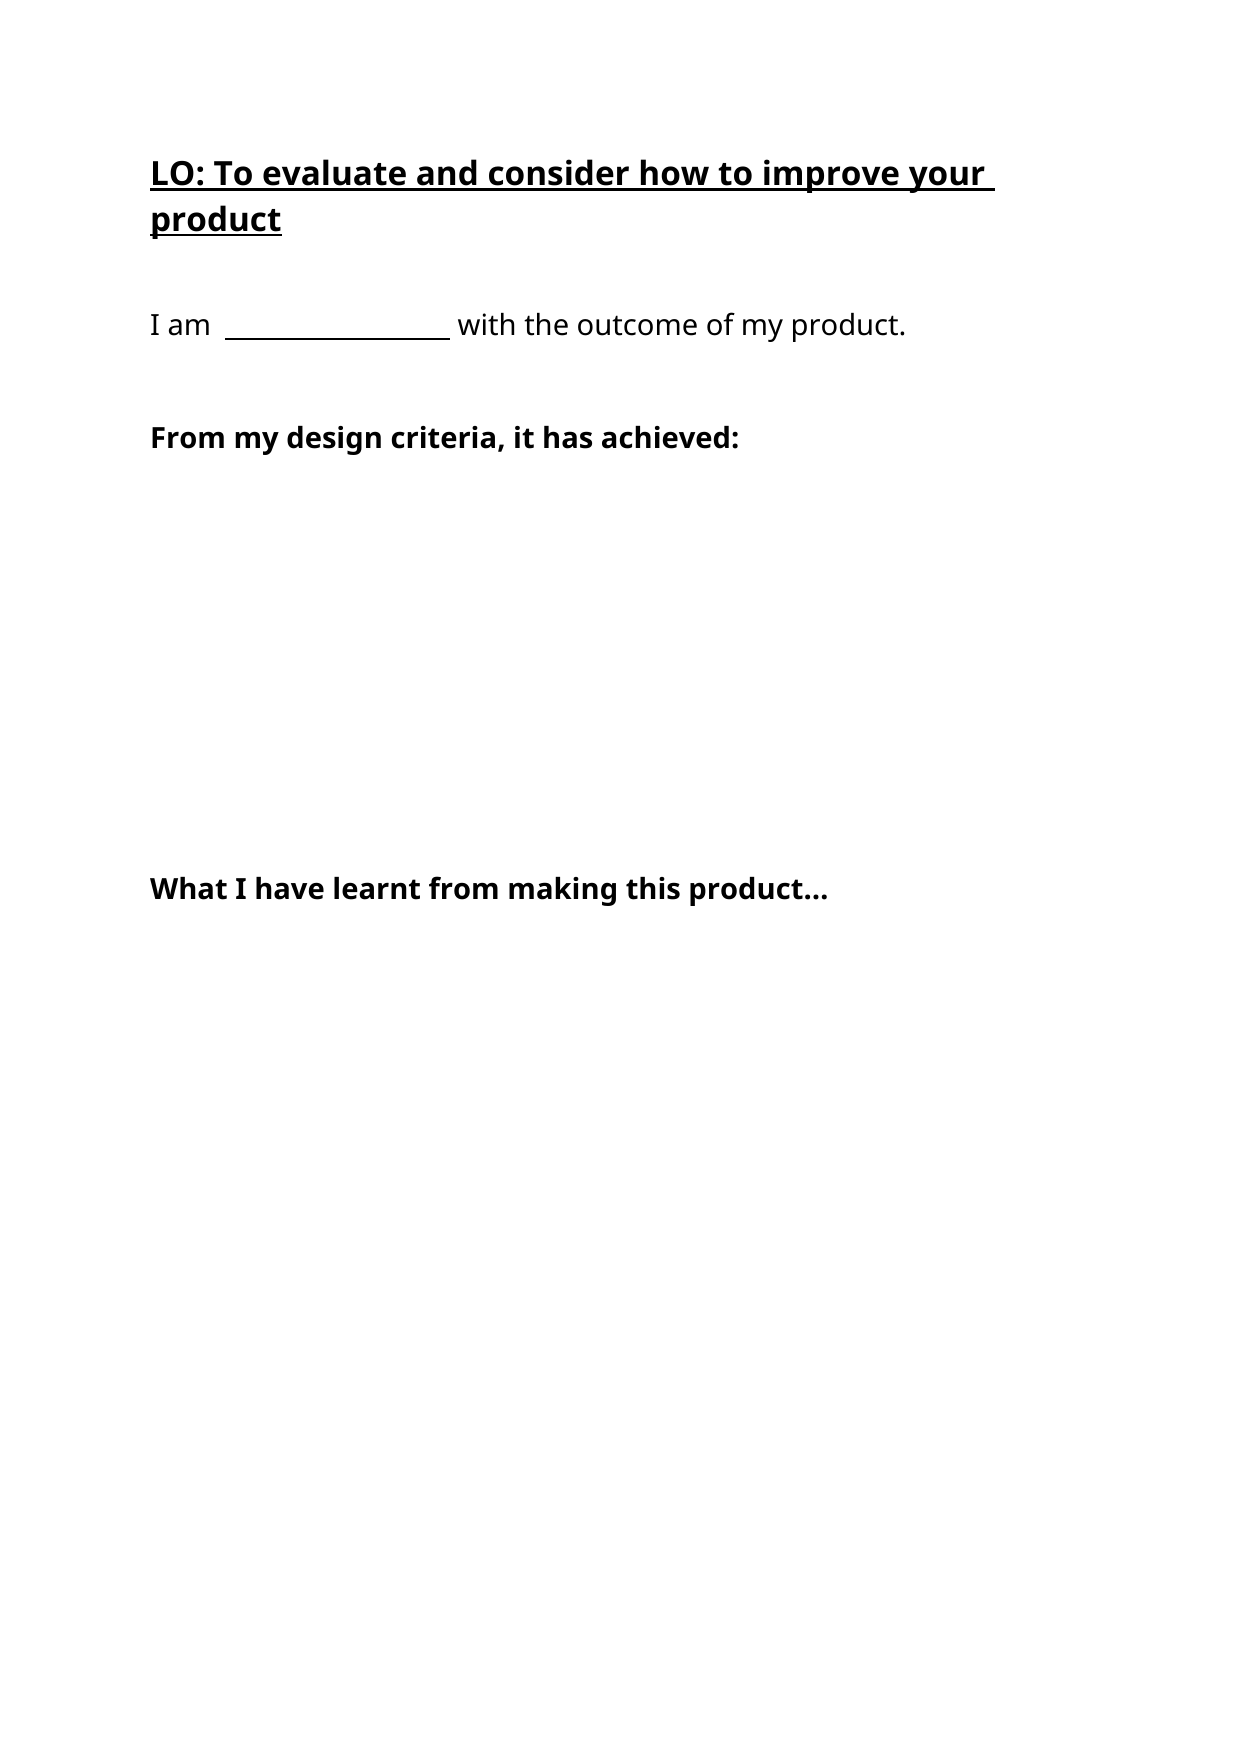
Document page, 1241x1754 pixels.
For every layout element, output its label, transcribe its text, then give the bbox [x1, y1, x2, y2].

text From my design criteria, it has achieved: [150, 417, 1090, 457]
text What I have learnt from making this product… [150, 868, 1090, 908]
text LO: To evaluate and consider how to improve your product [150, 150, 1090, 241]
text I am with the outcome of my product. [150, 305, 1090, 344]
